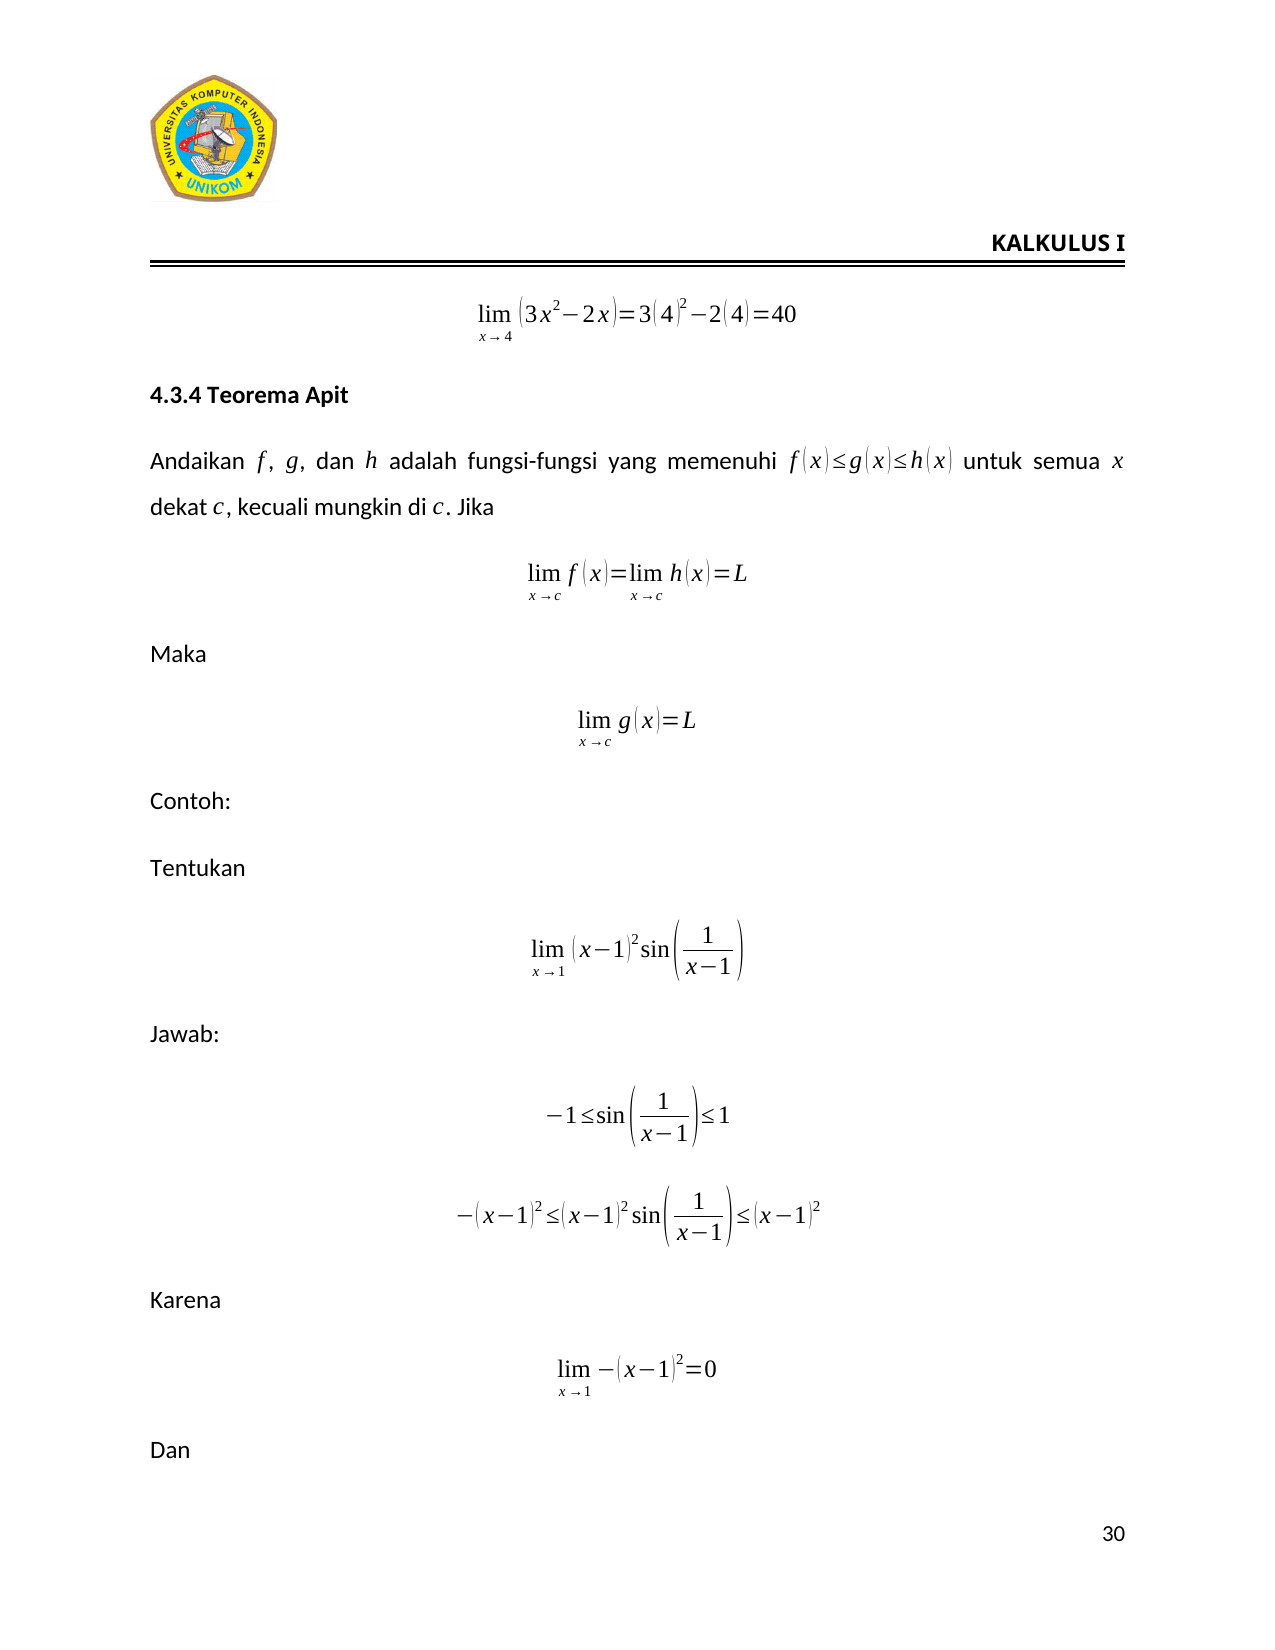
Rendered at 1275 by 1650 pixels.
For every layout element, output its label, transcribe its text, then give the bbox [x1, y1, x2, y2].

text Andaikan , , dan adalah fungsi-fungsi yang memenuhi untuk semua dekat , kecuali mungkin di . Jika [150, 445, 1125, 522]
text Contoh: [150, 785, 1125, 816]
text Tentukan [150, 852, 1125, 882]
text Jawab: [150, 1018, 1125, 1049]
text Maka [150, 638, 1125, 669]
text 4.3.4 Teorema Apit [150, 379, 1125, 409]
picture [150, 75, 278, 202]
text Dan [150, 1434, 1125, 1465]
text Karena [150, 1284, 1125, 1315]
